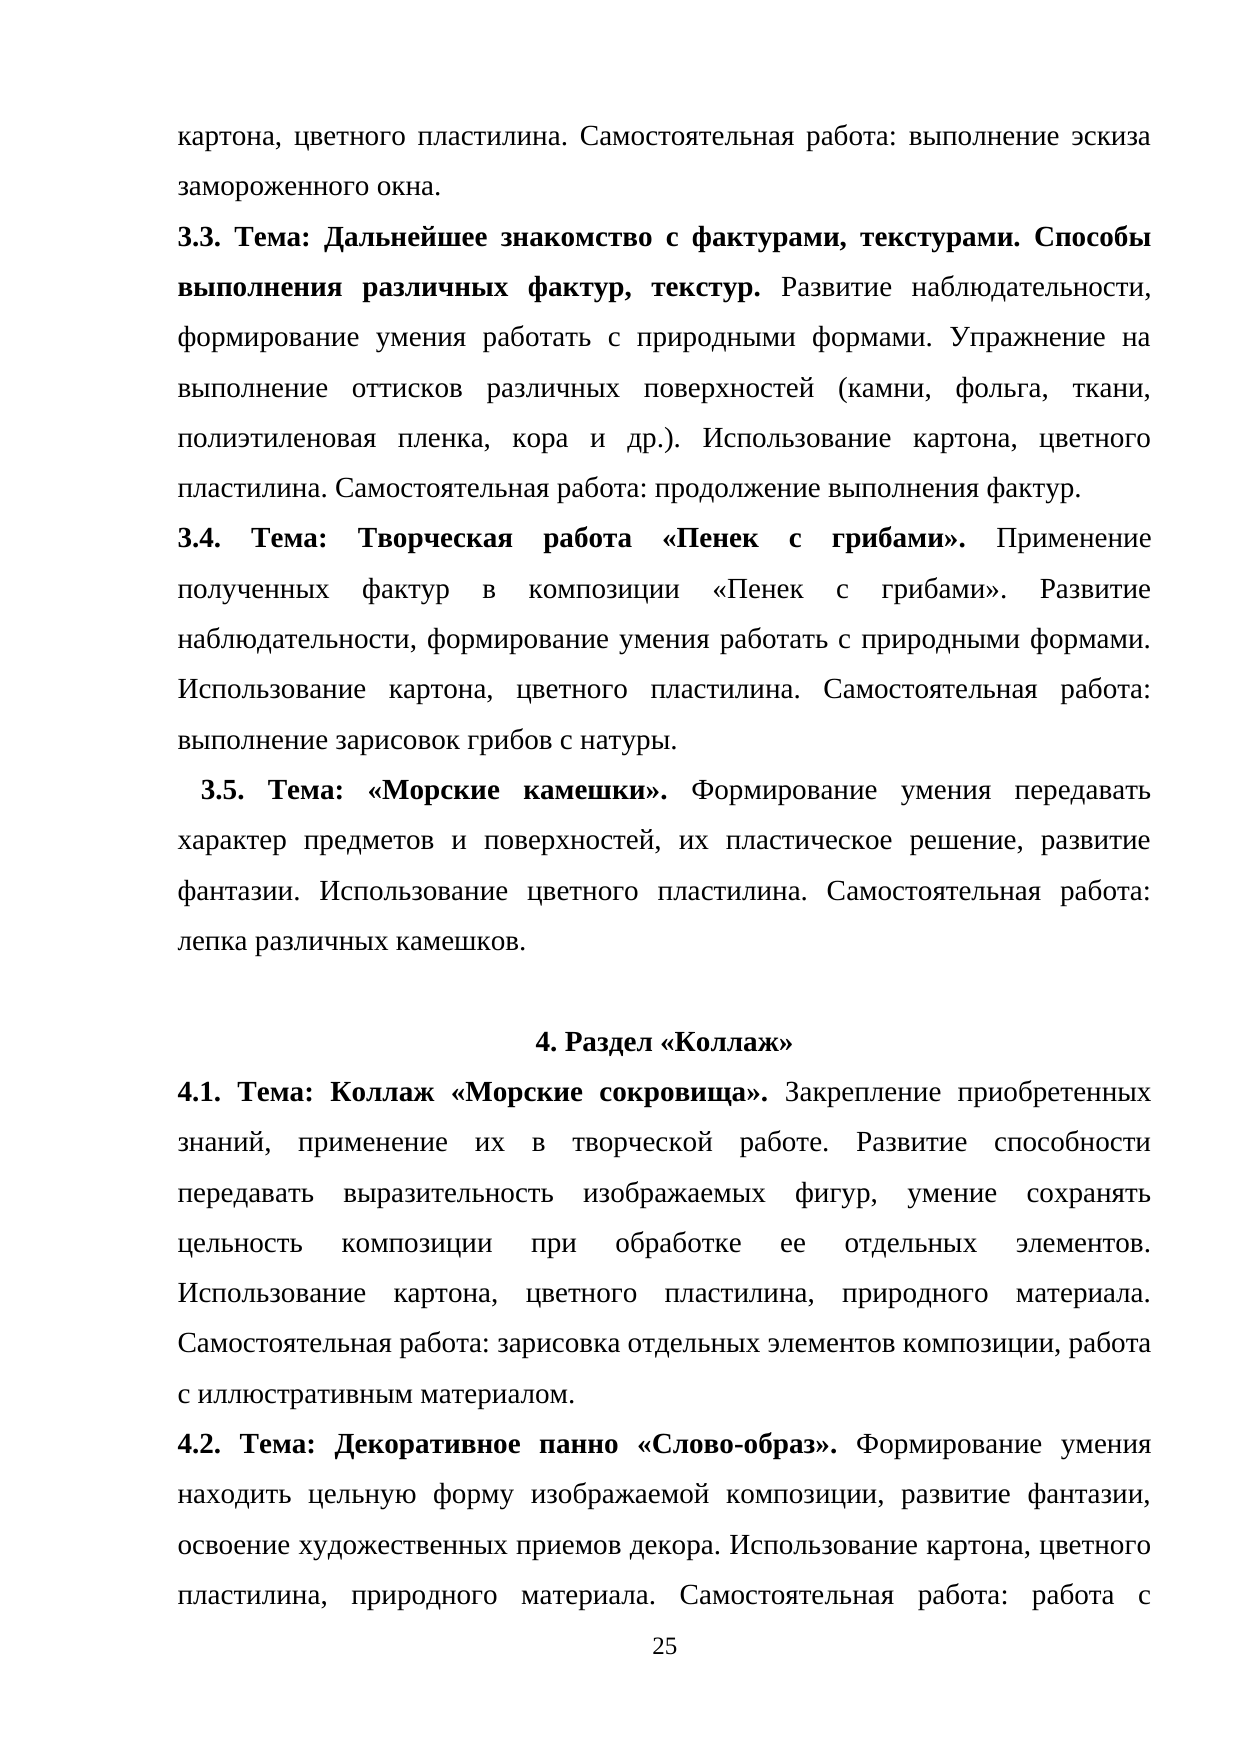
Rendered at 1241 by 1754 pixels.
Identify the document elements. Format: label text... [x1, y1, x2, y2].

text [177, 118, 1152, 202]
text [177, 1426, 1152, 1611]
text 3.3. Тема: Дальнейшее знакомство с фактурами, текстурами. Способы выполнения различных фактур, текстур. Развитие наблюдательности, формирование умения работать с природными формами. Упражнение на выполнение оттисков различных поверхностей (камни, фольга, ткани, полиэтиленовая пленка, кора и др.). Использование картона, цветного пластилина. Самостоятельная работа: продолжение выполнения фактур. [177, 219, 1152, 504]
text 3.4. Тема: Творческая работа «Пенек с грибами». Применение полученных фактур в композиции «Пенек с грибами». Развитие наблюдательности, формирование умения работать с природными формами. Использование картона, цветного пластилина. Самостоятельная работа: выполнение зарисовок грибов с натуры. [177, 521, 1152, 755]
text 4. Раздел «Коллаж» [177, 1024, 1152, 1057]
text 3.5. Тема: «Морские камешки». Формирование умения передавать характер предметов и поверхностей, их пластическое решение, развитие фантазии. Использование цветного пластилина. Самостоятельная работа: лепка различных камешков. [177, 772, 1152, 957]
text 4.1. Тема: Коллаж «Морские сокровища». Закрепление приобретенных знаний, применение их в творческой работе. Развитие способности передавать выразительность изображаемых фигур, умение сохранять цельность композиции при обработке ее отдельных элементов. Использование картона, цветного пластилина, природного материала. Самостоятельная работа: зарисовка отдельных элементов композиции, работа с иллюстративным материалом. [177, 1074, 1152, 1409]
